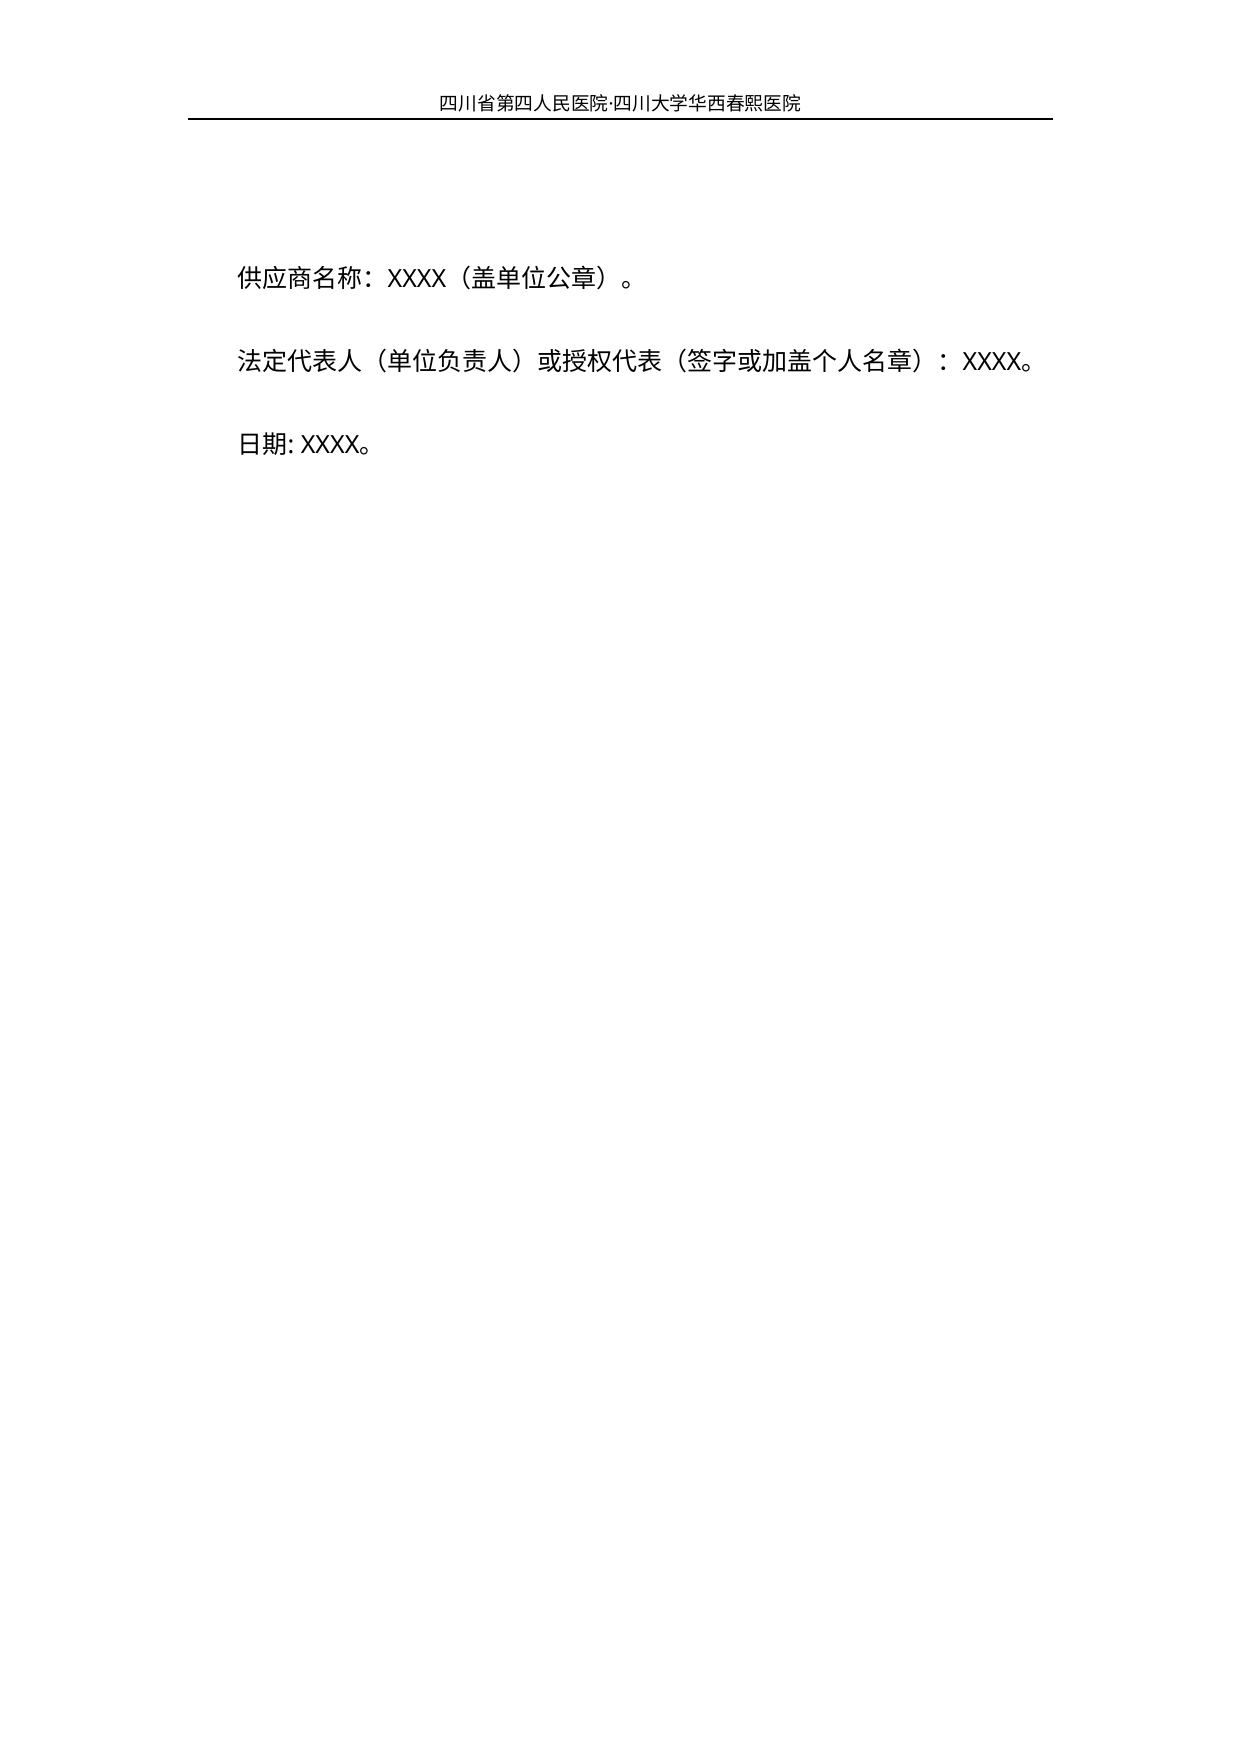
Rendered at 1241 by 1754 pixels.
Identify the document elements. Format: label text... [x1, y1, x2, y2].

text 日期: XXXX。 [187, 410, 1053, 475]
text 供应商名称：XXXX（盖单位公章）。 [187, 244, 1053, 309]
text 法定代表人（单位负责人）或授权代表（签字或加盖个人名章）：XXXX。 [187, 327, 1053, 392]
